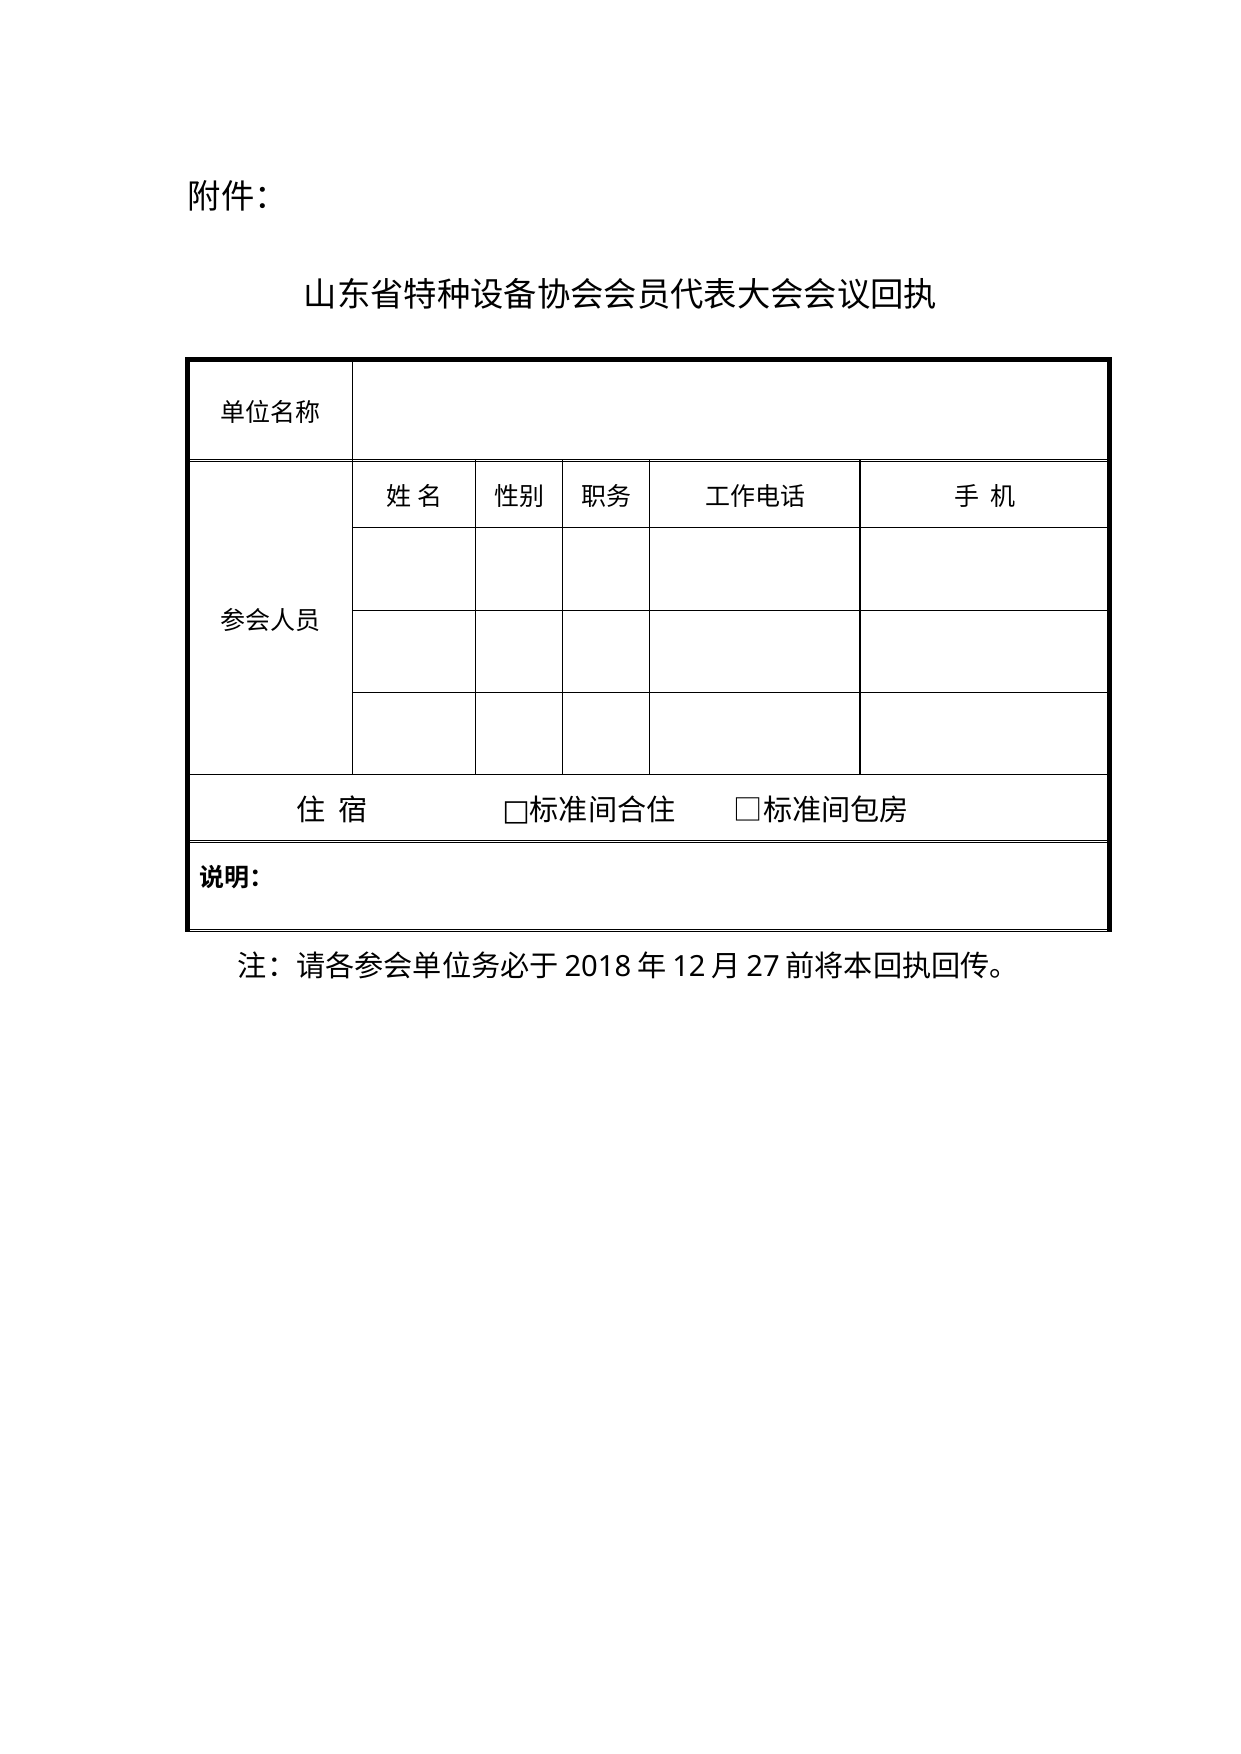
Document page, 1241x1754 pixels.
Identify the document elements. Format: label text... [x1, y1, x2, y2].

table_header 单位名称 [190, 362, 352, 459]
table_cell [650, 693, 859, 774]
table_cell □标准间合住 □标准间包房 [476, 775, 1107, 840]
table_cell [650, 528, 859, 609]
table_cell [563, 693, 649, 774]
table_cell [861, 611, 1107, 692]
table_cell 职务 [563, 462, 649, 527]
table_cell 手 机 [861, 462, 1107, 527]
table_cell 说明： [190, 843, 1107, 928]
text 附件： [187, 162, 1053, 227]
table_cell [861, 528, 1107, 609]
table_cell 性别 [476, 462, 562, 527]
table_cell 住 宿 [190, 775, 476, 840]
table_header [353, 362, 1107, 459]
table_cell 姓 名 [353, 462, 475, 527]
table_cell [476, 528, 562, 609]
table_cell [861, 693, 1107, 774]
table_cell [650, 611, 859, 692]
table_cell [476, 693, 562, 774]
table_cell [563, 528, 649, 609]
table_cell 参会人员 [190, 462, 352, 774]
table_cell [563, 611, 649, 692]
table_cell [353, 611, 475, 692]
text 山东省特种设备协会会员代表大会会议回执 [187, 259, 1053, 324]
table_cell [353, 528, 475, 609]
text 注：请各参会单位务必于2018年12月27前将本回执回传。 [187, 932, 1053, 997]
table_cell [476, 611, 562, 692]
table_cell 工作电话 [650, 462, 859, 527]
table_cell [353, 693, 475, 774]
